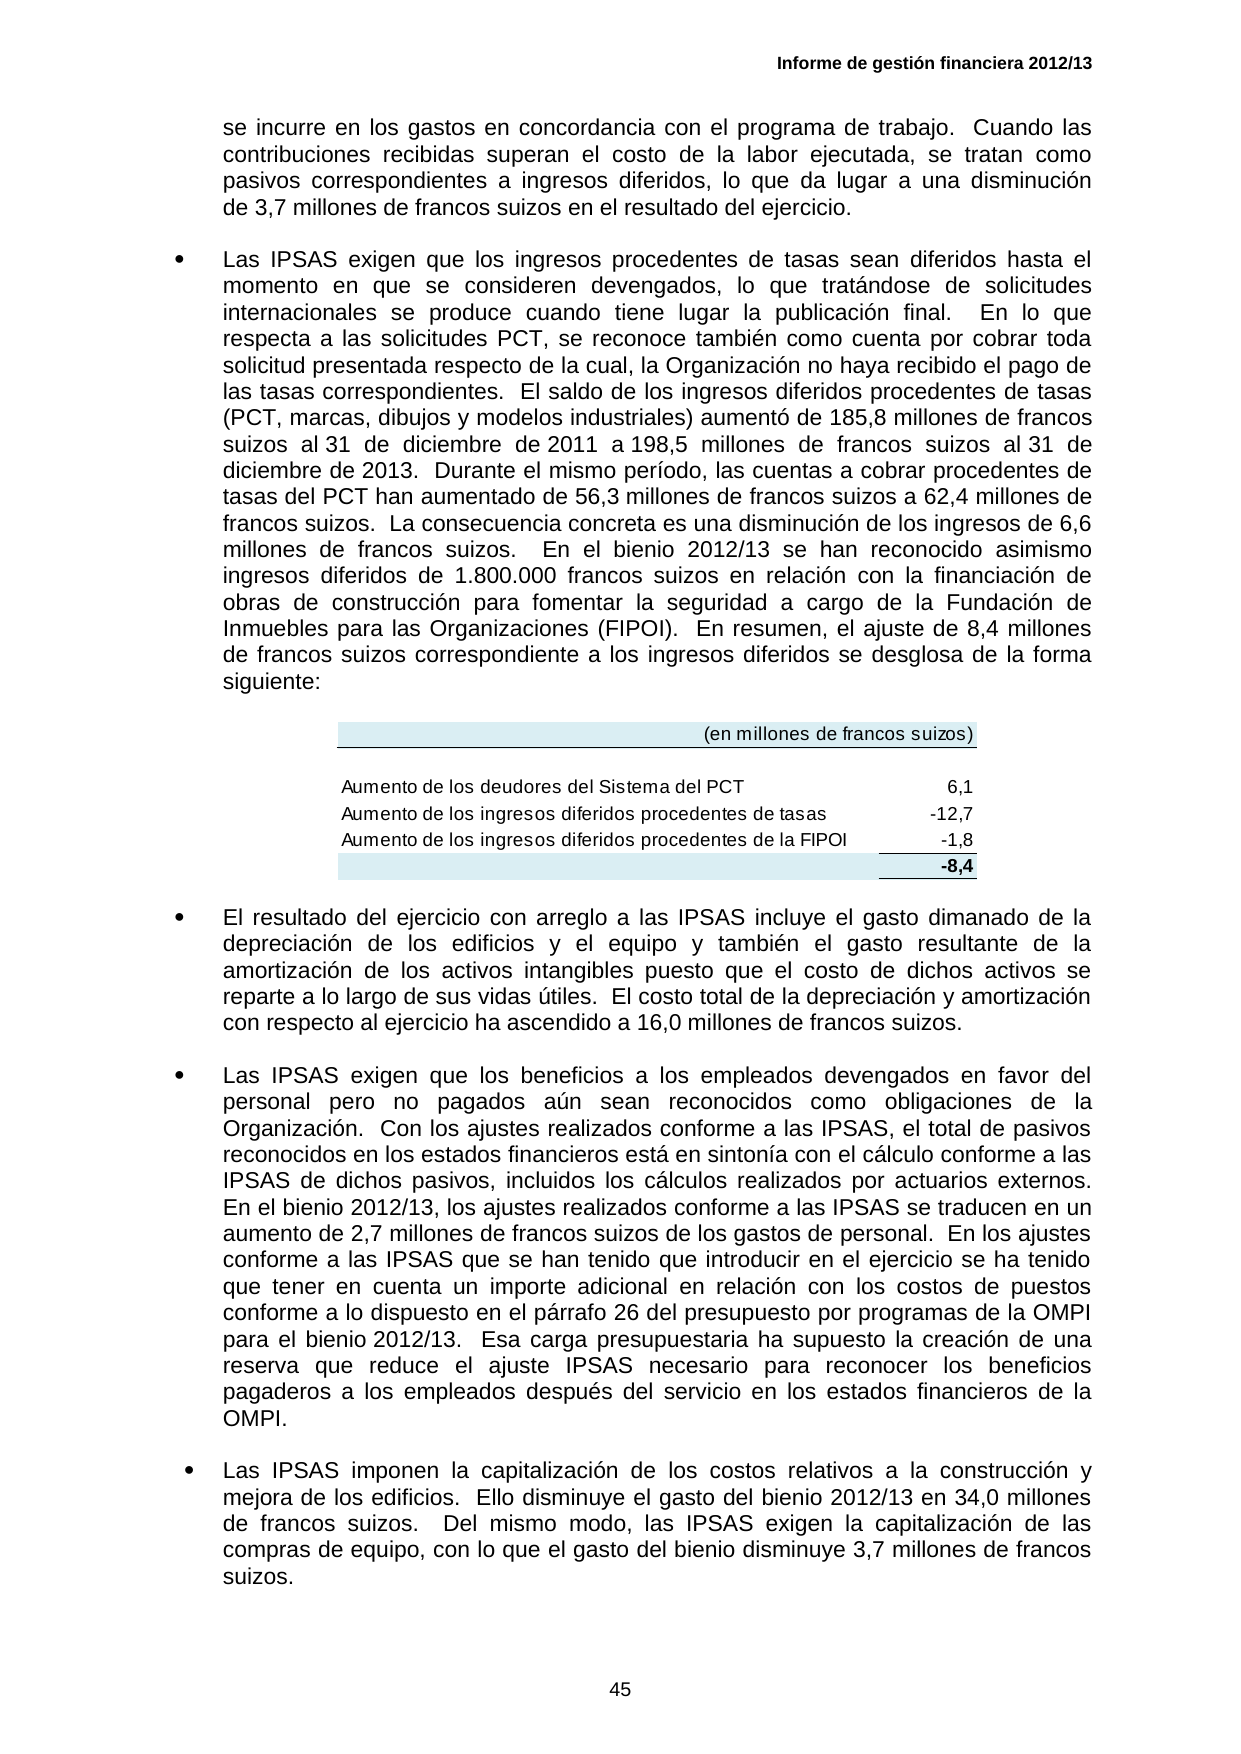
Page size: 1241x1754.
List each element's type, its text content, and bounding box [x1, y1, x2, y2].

list El resultado del ejercicio con arreglo a las IPSAS incluye el gasto dimanado de la depreciación de los edificios y el equipo y también el gasto resultante de la amortización de los activos intangibles puesto que el costo de dichos activos se reparte a lo largo de sus vidas útiles. El costo total de la depreciación y amortización con respecto al ejercicio ha ascendido a 16,0 millones de francos suizos. [175, 904, 1092, 1036]
list Las IPSAS imponen la capitalización de los costos relativos a la construcción y mejora de los edificios. Ello disminuye el gasto del bienio 2012/13 en 34,0 millones de francos suizos. Del mismo modo, las IPSAS exigen la capitalización de las compras de equipo, con lo que el gasto del bienio disminuye 3,7 millones de francos suizos. [185, 1457, 1092, 1589]
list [175, 114, 1092, 220]
list Las IPSAS exigen que los ingresos procedentes de tasas sean diferidos hasta el momento en que se consideren devengados, lo que tratándose de solicitudes internacionales se produce cuando tiene lugar la publicación final. En lo que respecta a las solicitudes PCT, se reconoce también como cuenta por cobrar toda solicitud presentada respecto de la cual, la Organización no haya recibido el pago de las tasas correspondientes. El saldo de los ingresos diferidos procedentes de tasas (PCT, marcas, dibujos y modelos industriales) aumentó de 185,8 millones de francos suizos al 31 de diciembre de 2011 a 198,5 millones de francos suizos al 31 de diciembre de 2013. Durante el mismo período, las cuentas a cobrar procedentes de tasas del PCT han aumentado de 56,3 millones de francos suizos a 62,4 millones de francos suizos. La consecuencia concreta es una disminución de los ingresos de 6,6 millones de francos suizos. En el bienio 2012/13 se han reconocido asimismo ingresos diferidos de 1.800.000 francos suizos en relación con la financiación de obras de construcción para fomentar la seguridad a cargo de la Fundación de Inmuebles para las Organizaciones (FIPOI). En resumen, el ajuste de 8,4 millones de francos suizos correspondiente a los ingresos diferidos se desglosa de la forma siguiente: [175, 246, 1092, 694]
list Las IPSAS exigen que los beneficios a los empleados devengados en favor del personal pero no pagados aún sean reconocidos como obligaciones de la Organización. Con los ajustes realizados conforme a las IPSAS, el total de pasivos reconocidos en los estados financieros está en sintonía con el cálculo conforme a las IPSAS de dichos pasivos, incluidos los cálculos realizados por actuarios externos. En el bienio 2012/13, los ajustes realizados conforme a las IPSAS se traducen en un aumento de 2,7 millones de francos suizos de los gastos de personal. En los ajustes conforme a las IPSAS que se han tenido que introducir en el ejercicio se ha tenido que tener en cuenta un importe adicional en relación con los costos de puestos conforme a lo dispuesto en el párrafo 26 del presupuesto por programas de la OMPI para el bienio 2012/13. Esa carga presupuestaria ha supuesto la creación de una reserva que reduce el ajuste IPSAS necesario para reconocer los beneficios pagaderos a los empleados después del servicio en los estados financieros de la OMPI. [175, 1062, 1092, 1431]
